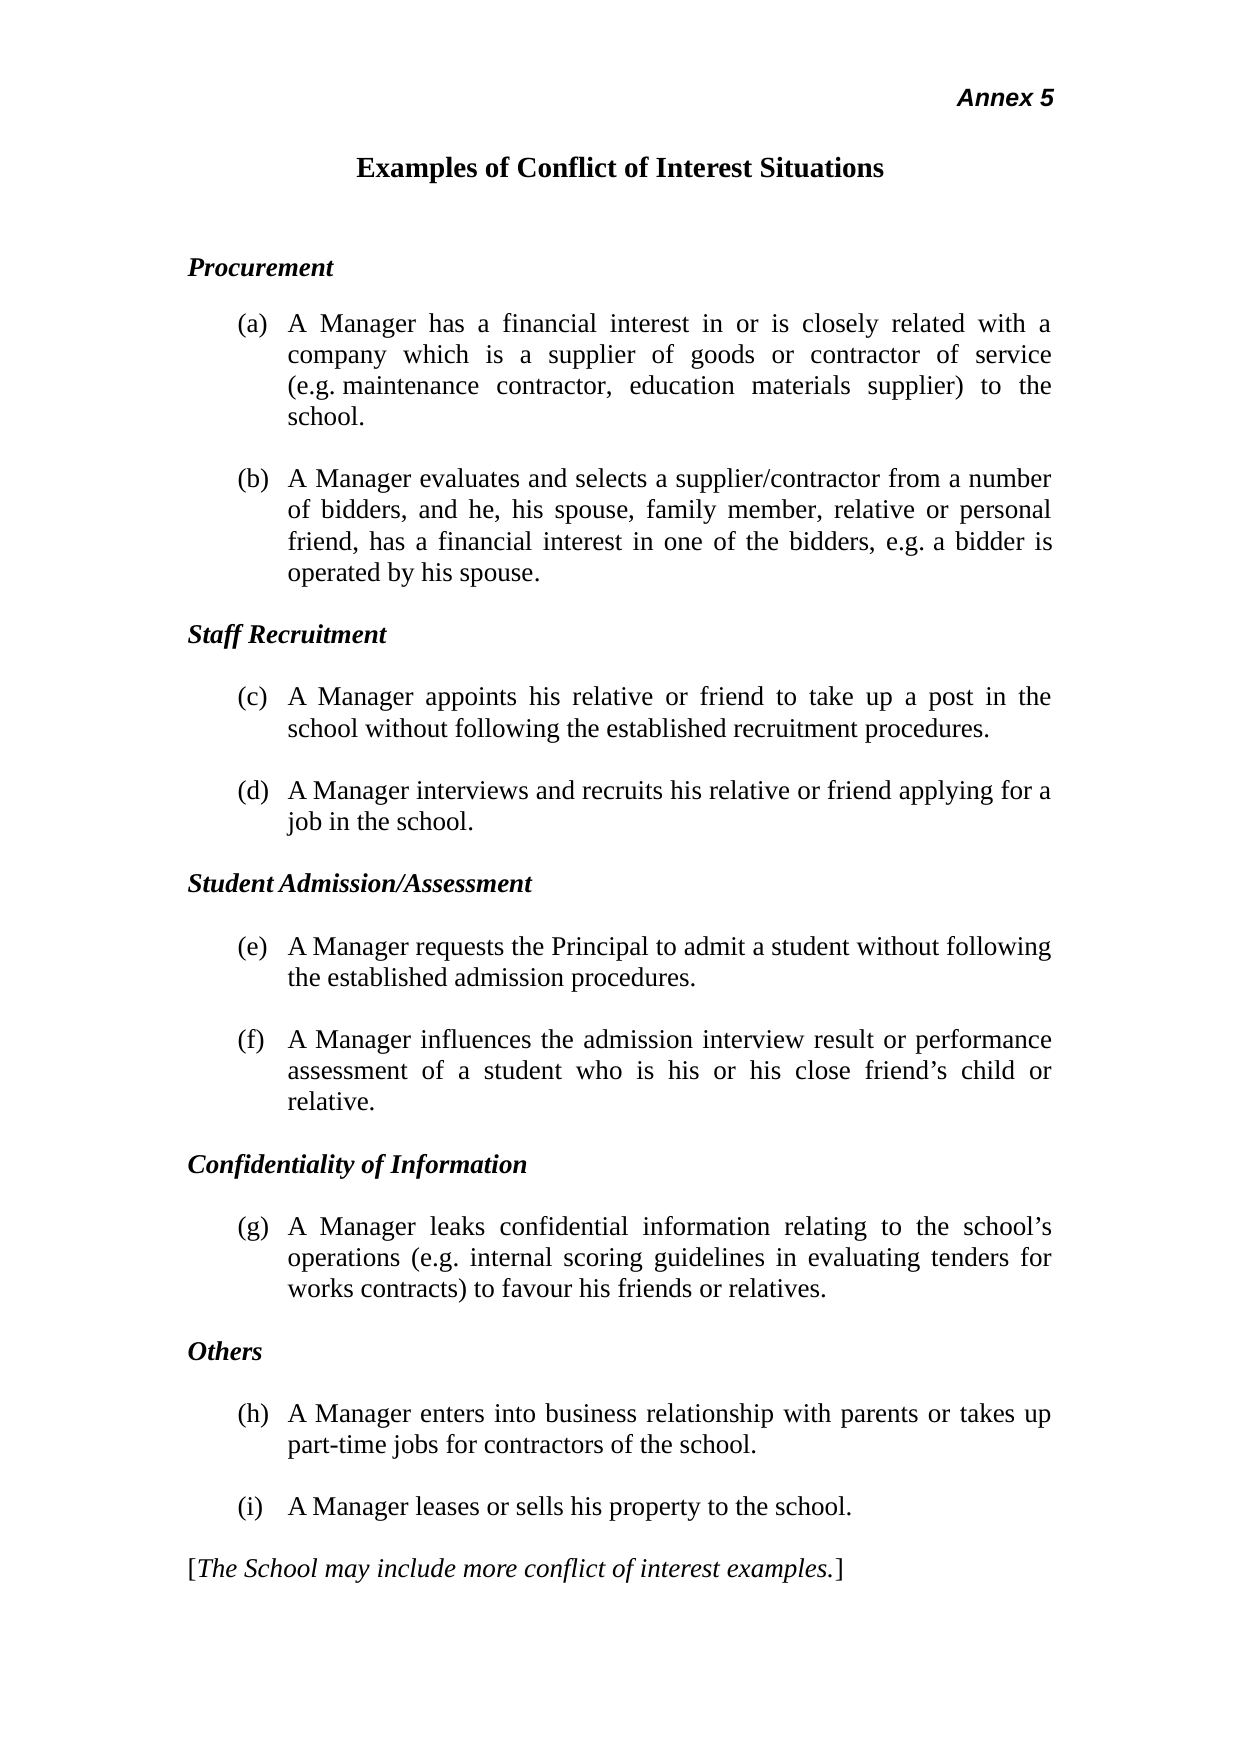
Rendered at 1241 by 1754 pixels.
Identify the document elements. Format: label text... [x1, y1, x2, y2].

text Confidentiality of Information [187, 1148, 1053, 1179]
text Others [187, 1334, 1053, 1366]
list A Manager leases or sells his property to the school. [237, 1490, 1053, 1521]
list A Manager enters into business relationship with parents or takes up part-time jobs for contractors of the school. [237, 1397, 1053, 1459]
list A Manager interviews and recruits his relative or friend applying for a job in the school. [237, 774, 1053, 836]
list A Manager evaluates and selects a supplier/contractor from a number of bidders, and he, his spouse, family member, relative or personal friend, has a financial interest in one of the bidders, e.g. a bidder is operated by his spouse. [237, 462, 1053, 587]
list A Manager requests the Principal to admit a student without following the established admission procedures. [237, 930, 1053, 992]
text Student Admission/Assessment [187, 867, 1053, 898]
list Procurement [187, 251, 1053, 282]
text [The School may include more conflict of interest examples.] [187, 1553, 1053, 1584]
list A Manager appoints his relative or friend to take up a post in the school without following the established recruitment procedures. [237, 681, 1053, 743]
list A Manager influences the admission interview result or performance assessment of a student who is his or his close friend’s child or relative. [237, 1023, 1053, 1117]
list A Manager leaks confidential information relating to the school’s operations (e.g. internal scoring guidelines in evaluating tenders for works contracts) to favour his friends or relatives. [237, 1210, 1053, 1303]
text Examples of Conflict of Interest Situations [187, 150, 1053, 183]
list A Manager has a financial interest in or is closely related with a company which is a supplier of goods or contractor of service (e.g. maintenance contractor, education materials supplier) to the school. [237, 307, 1053, 431]
text Staff Recruitment [187, 618, 1053, 649]
